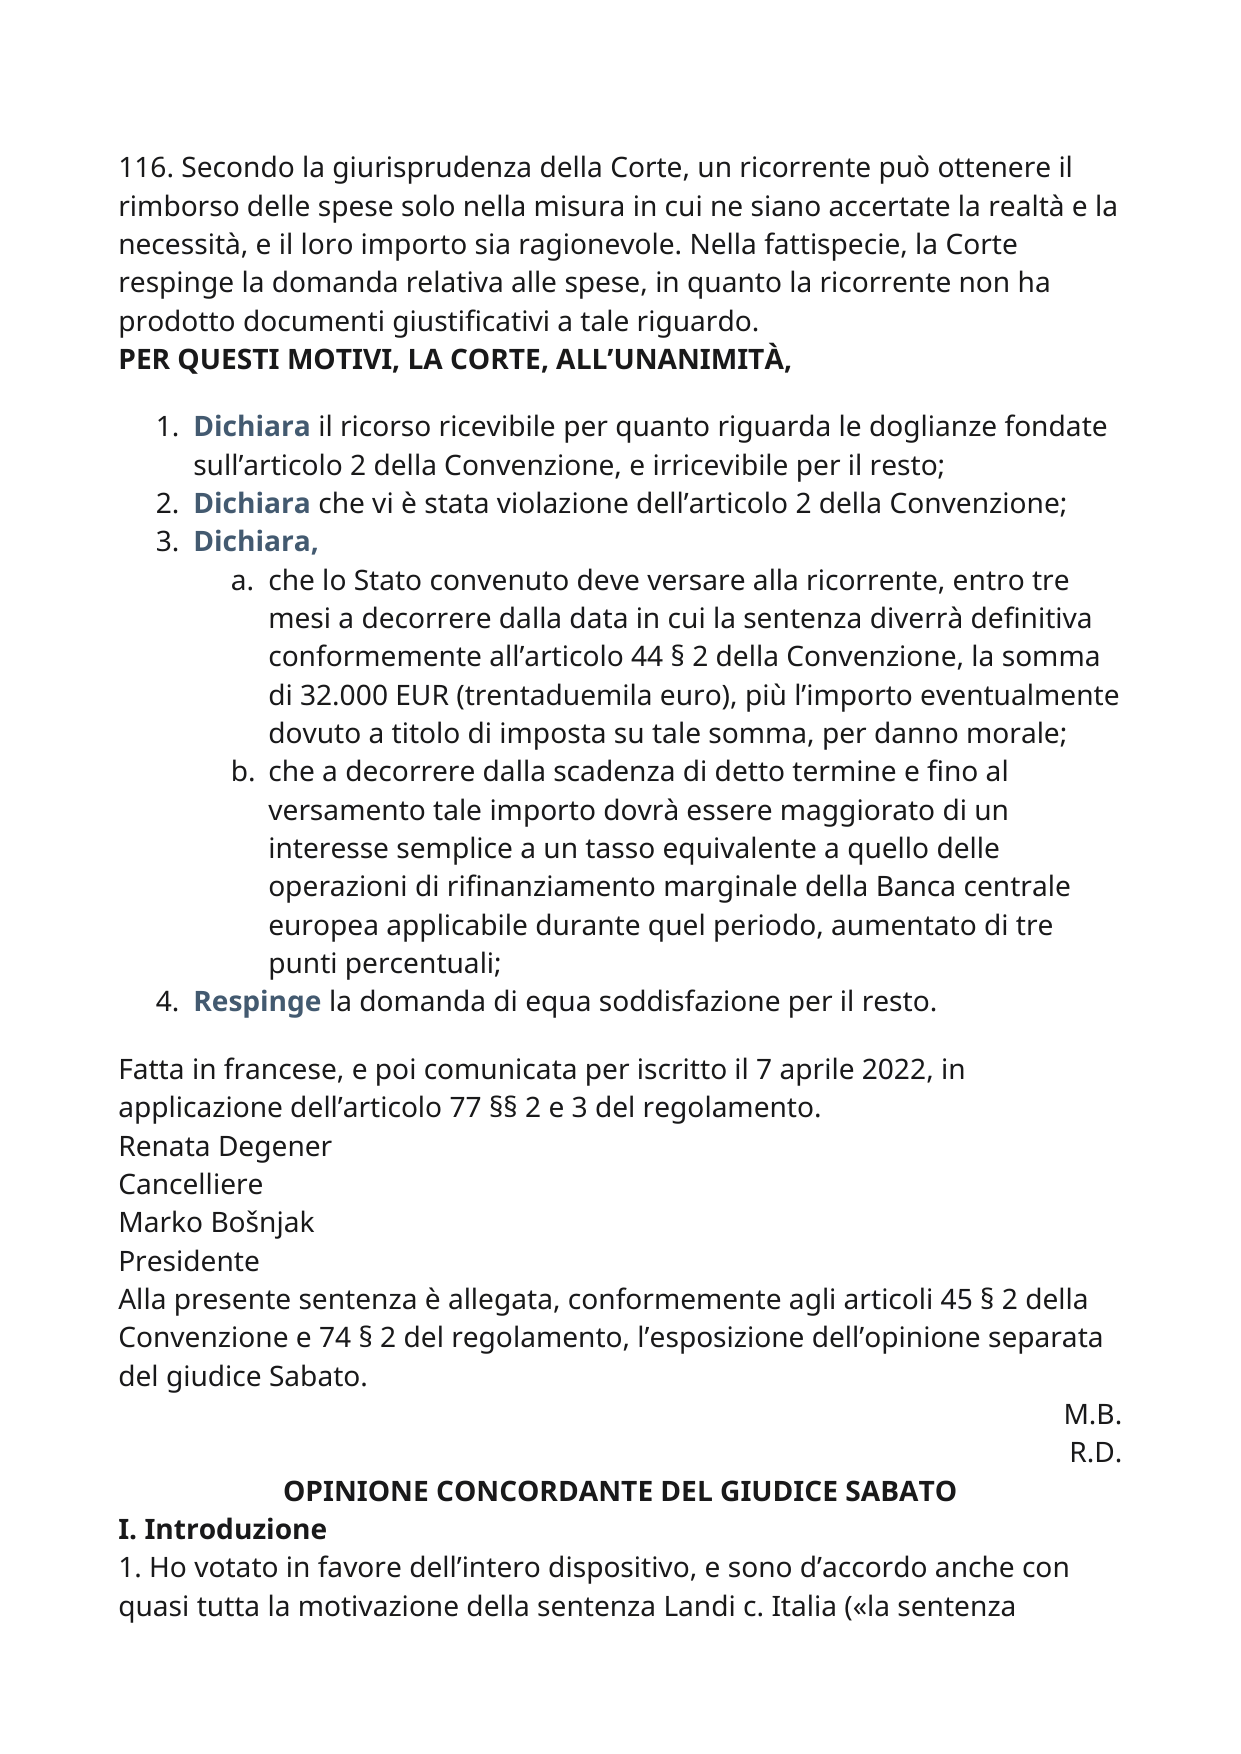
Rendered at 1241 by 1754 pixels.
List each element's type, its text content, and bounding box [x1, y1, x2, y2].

text I. Introduzione [118, 1509, 1122, 1548]
text M.B. R.D. [118, 1394, 1122, 1471]
list Dichiara il ricorso ricevibile per quanto riguarda le doglianze fondate sull’articolo 2 della Convenzione, e irricevibile per il resto; [156, 407, 1122, 483]
list Respinge la domanda di equa soddisfazione per il resto. [156, 982, 1122, 1020]
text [118, 1548, 1122, 1624]
text OPINIONE CONCORDANTE DEL GIUDICE SABATO [118, 1471, 1122, 1509]
list che a decorrere dalla scadenza di detto termine e fino al versamento tale importo dovrà essere maggiorato di un interesse semplice a un tasso equivalente a quello delle operazioni di rifinanziamento marginale della Banca centrale europea applicabile durante quel periodo, aumentato di tre punti percentuali; [231, 752, 1122, 982]
text Renata Degener Cancelliere [118, 1126, 1122, 1203]
list Dichiara che vi è stata violazione dell’articolo 2 della Convenzione; [156, 483, 1122, 522]
text PER QUESTI MOTIVI, LA CORTE, ALL’UNANIMITÀ, [118, 339, 1122, 378]
text 116. Secondo la giurisprudenza della Corte, un ricorrente può ottenere il rimborso delle spese solo nella misura in cui ne siano accertate la realtà e la necessità, e il loro importo sia ragionevole. Nella fattispecie, la Corte respinge la domanda relativa alle spese, in quanto la ricorrente non ha prodotto documenti giustificativi a tale riguardo. [118, 148, 1122, 339]
text Marko Bošnjak Presidente [118, 1203, 1122, 1279]
list che lo Stato convenuto deve versare alla ricorrente, entro tre mesi a decorrere dalla data in cui la sentenza diverrà definitiva conformemente all’articolo 44 § 2 della Convenzione, la somma di 32.000 EUR (trentaduemila euro), più l’importo eventualmente dovuto a titolo di imposta su tale somma, per danno morale; [231, 560, 1122, 752]
text Alla presente sentenza è allegata, conformemente agli articoli 45 § 2 della Convenzione e 74 § 2 del regolamento, l’esposizione dell’opinione separata del giudice Sabato. [118, 1279, 1122, 1394]
text Fatta in francese, e poi comunicata per iscritto il 7 aprile 2022, in applicazione dell’articolo 77 §§ 2 e 3 del regolamento. [118, 1049, 1122, 1126]
list Dichiara, [156, 522, 1122, 560]
